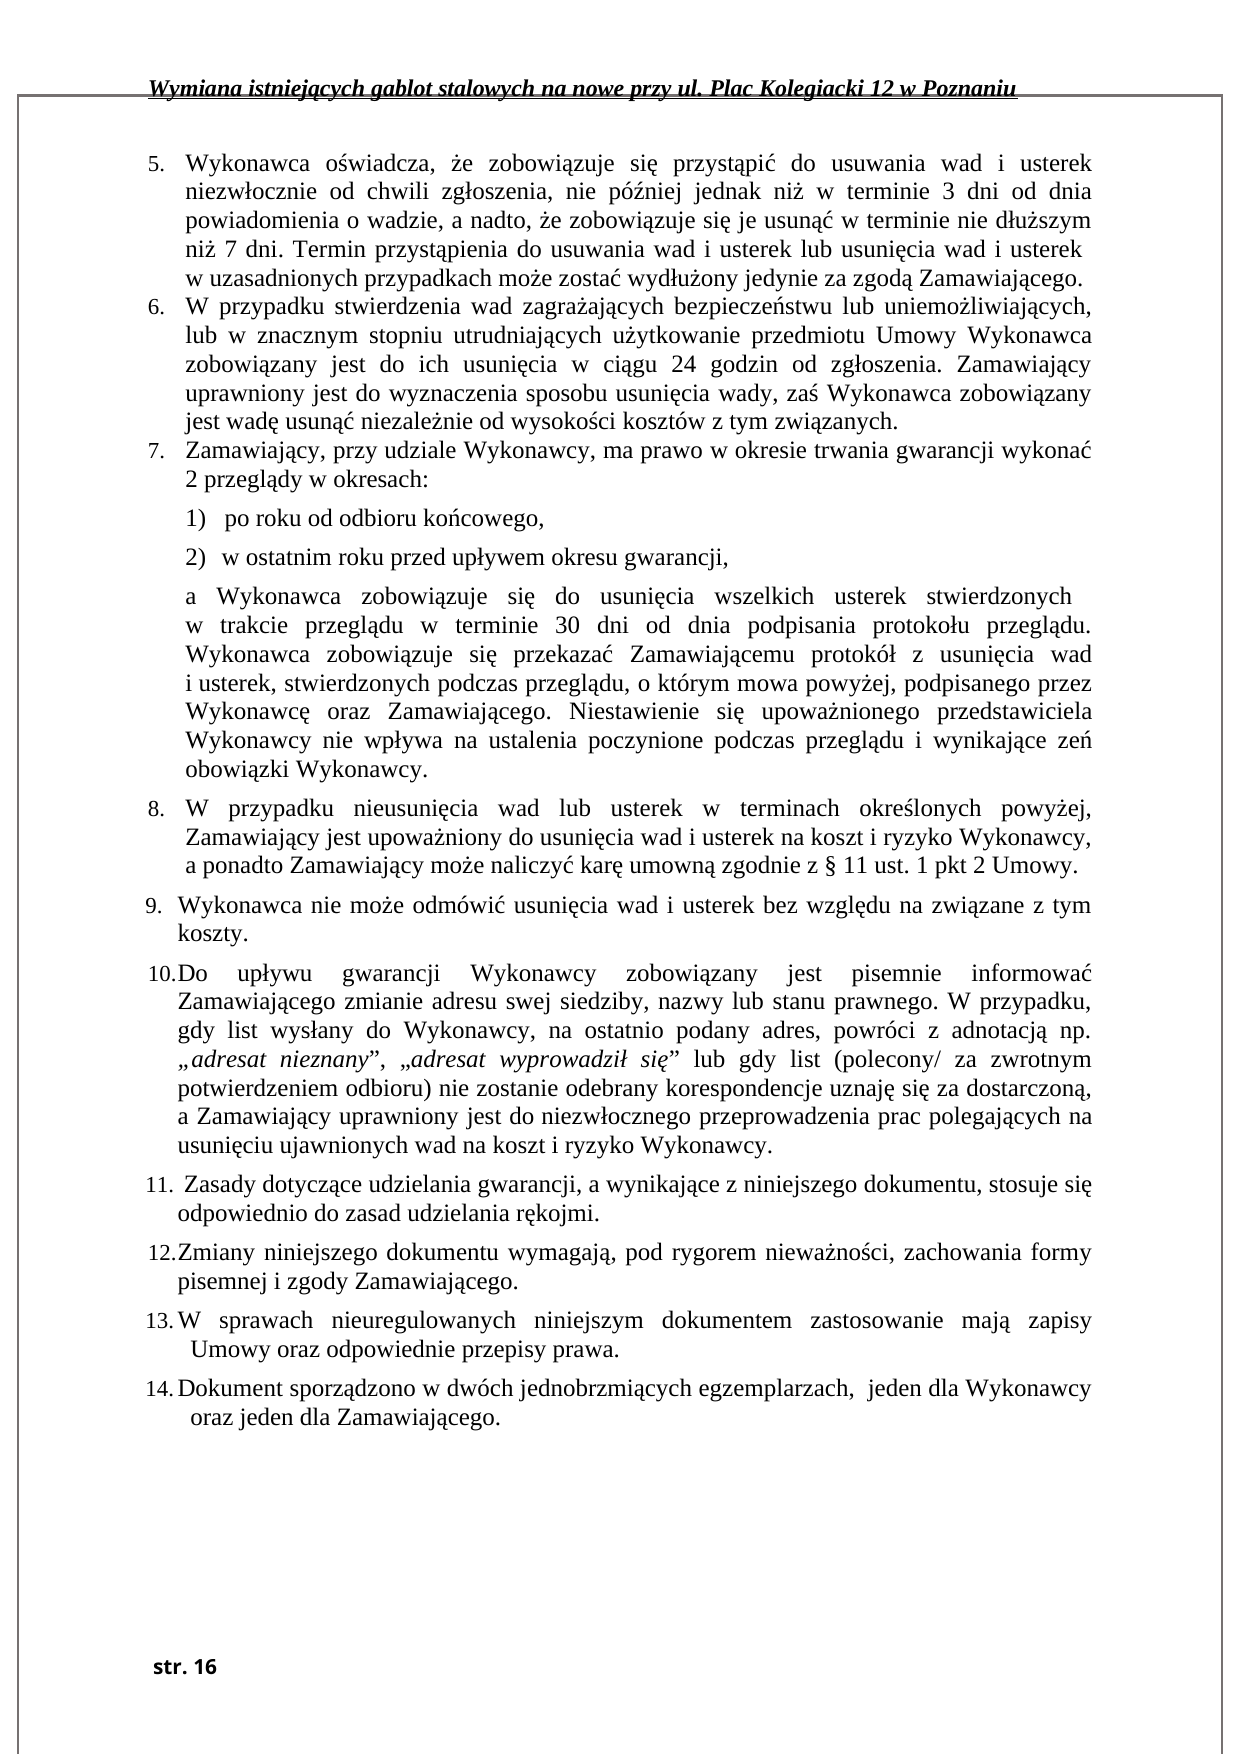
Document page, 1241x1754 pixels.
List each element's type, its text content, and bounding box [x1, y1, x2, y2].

list Zmiany niniejszego dokumentu wymagają, pod rygorem nieważności, zachowania formy pisemnej i zgody Zamawiającego. [148, 1237, 1093, 1295]
list Do upływu gwarancji Wykonawcy zobowiązany jest pisemnie informować Zamawiającego zmianie adresu swej siedziby, nazwy lub stanu prawnego. W przypadku, gdy list wysłany do Wykonawcy, na ostatnio podany adres, powróci z adnotacją np. „adresat nieznany”, „adresat wyprowadził się” lub gdy list (polecony/ za zwrotnym potwierdzeniem odbioru) nie zostanie odebrany korespondencje uznaję się za dostarczoną, a Zamawiający uprawniony jest do niezwłocznego przeprowadzenia prac polegających na usunięciu ujawnionych wad na koszt i ryzyko Wykonawcy. [148, 958, 1093, 1159]
list Dokument sporządzono w dwóch jednobrzmiących egzemplarzach, jeden dla Wykonawcy oraz jeden dla Zamawiającego. [145, 1373, 1093, 1431]
list W przypadku stwierdzenia wad zagrażających bezpieczeństwu lub uniemożliwiających, lub w znacznym stopniu utrudniających użytkowanie przedmiotu Umowy Wykonawca zobowiązany jest do ich usunięcia w ciągu 24 godzin od zgłoszenia. Zamawiający uprawniony jest do wyznaczenia sposobu usunięcia wady, zaś Wykonawca zobowiązany jest wadę usunąć niezależnie od wysokości kosztów z tym związanych. [148, 291, 1093, 435]
list Zasady dotyczące udzielania gwarancji, a wynikające z niniejszego dokumentu, stosuje się odpowiednio do zasad udzielania rękojmi. [145, 1169, 1093, 1227]
list W sprawach nieuregulowanych niniejszym dokumentem zastosowanie mają zapisy Umowy oraz odpowiednie przepisy prawa. [145, 1305, 1093, 1363]
list Wykonawca nie może odmówić usunięcia wad i usterek bez względu na związane z tym koszty. [145, 890, 1093, 947]
text a Wykonawca zobowiązuje się do usunięcia wszelkich usterek stwierdzonych w trakcie przeglądu w terminie 30 dni od dnia podpisania protokołu przeglądu. Wykonawca zobowiązuje się przekazać Zamawiającemu protokół z usunięcia wad i usterek, stwierdzonych podczas przeglądu, o którym mowa powyżej, podpisanego przez Wykonawcę oraz Zamawiającego. Niestawienie się upoważnionego przedstawiciela Wykonawcy nie wpływa na ustalenia poczynione podczas przeglądu i wynikające zeń obowiązki Wykonawcy. [185, 581, 1093, 783]
list po roku od odbioru końcowego, [185, 503, 1093, 532]
list w ostatnim roku przed upływem okresu gwarancji, [185, 542, 1093, 571]
list W przypadku nieusunięcia wad lub usterek w terminach określonych powyżej, Zamawiający jest upoważniony do usunięcia wad i usterek na koszt i ryzyko Wykonawcy, a ponadto Zamawiający może naliczyć karę umowną zgodnie z § 11 ust. 1 pkt 2 Umowy. [148, 793, 1093, 879]
list Wykonawca oświadcza, że zobowiązuje się przystąpić do usuwania wad i usterek niezwłocznie od chwili zgłoszenia, nie później jednak niż w terminie 3 dni od dnia powiadomienia o wadzie, a nadto, że zobowiązuje się je usunąć w terminie nie dłuższym niż 7 dni. Termin przystąpienia do usuwania wad i usterek lub usunięcia wad i usterek w uzasadnionych przypadkach może zostać wydłużony jedynie za zgodą Zamawiającego. [148, 148, 1093, 291]
list Zamawiający, przy udziale Wykonawcy, ma prawo w okresie trwania gwarancji wykonać 2 przeglądy w okresach: [148, 435, 1093, 493]
